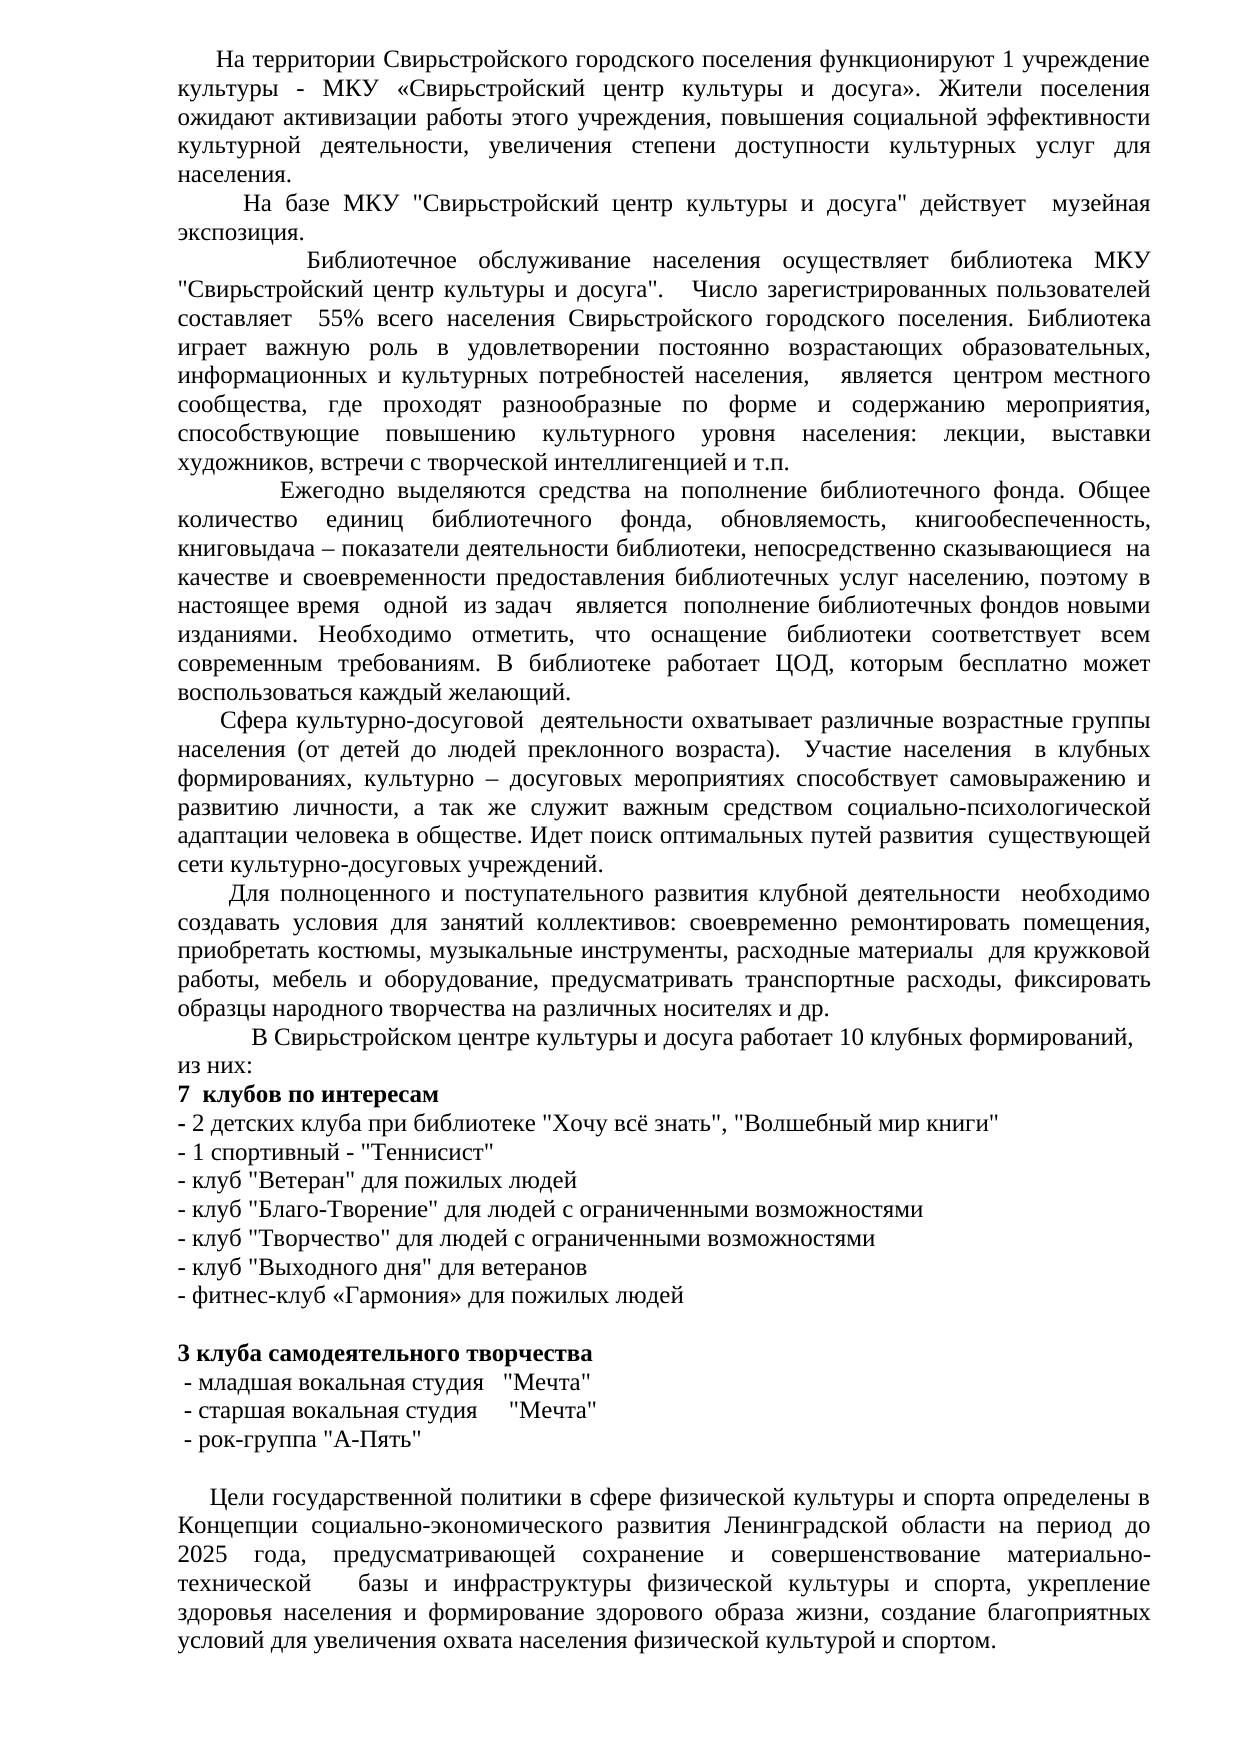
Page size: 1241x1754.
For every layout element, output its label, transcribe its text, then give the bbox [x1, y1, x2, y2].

text 7 клубов по интересам [177, 1079, 1152, 1108]
text - клуб "Ветеран" для пожилых людей [177, 1166, 1152, 1194]
text - фитнес-клуб «Гармония» для пожилых людей [177, 1281, 1152, 1309]
text - младшая вокальная студия "Мечта" [177, 1367, 1152, 1396]
text Сфера культурно-досуговой деятельности охватывает различные возрастные группы населения (от детей до людей преклонного возраста). Участие населения в клубных формированиях, культурно – досуговых мероприятиях способствует самовыражению и развитию личности, а так же служит важным средством социально-психологической адаптации человека в обществе. Идет поиск оптимальных путей развития существующей сети культурно-досуговых учреждений. [177, 706, 1152, 878]
text - 2 детских клуба при библиотеке "Хочу всё знать", "Волшебный мир книги" [177, 1108, 1152, 1137]
text - рок-группа "А-Пять" [177, 1424, 1152, 1453]
text - старшая вокальная студия "Мечта" [177, 1396, 1152, 1424]
text На территории Свирьстройского городского поселения функционируют 1 учреждение культуры - МКУ «Свирьстройский центр культуры и досуга». Жители поселения ожидают активизации работы этого учреждения, повышения социальной эффективности культурной деятельности, увеличения степени доступности культурных услуг для населения. [177, 44, 1152, 188]
text - 1 спортивный - "Теннисист" [177, 1137, 1152, 1166]
text Цели государственной политики в сфере физической культуры и спорта определены в Концепции социально-экономического развития Ленинградской области на период до 2025 года, предусматривающей сохранение и совершенствование материально-технической базы и инфраструктуры физической культуры и спорта, укрепление здоровья населения и формирование здорового образа жизни, создание благоприятных условий для увеличения охвата населения физической культурой и спортом. [177, 1482, 1152, 1654]
text На базе МКУ "Свирьстройский центр культуры и досуга" действует музейная экспозиция. [177, 188, 1152, 246]
text Библиотечное обслуживание населения осуществляет библиотека МКУ "Свирьстройский центр культуры и досуга". Число зарегистрированных пользователей составляет 55% всего населения Свирьстройского городского поселения. Библиотека играет важную роль в удовлетворении постоянно возрастающих образовательных, информационных и культурных потребностей населения, является центром местного сообщества, где проходят разнообразные по форме и содержанию мероприятия, способствующие повышению культурного уровня населения: лекции, выставки художников, встречи с творческой интеллигенцией и т.п. [177, 246, 1152, 476]
text - клуб "Выходного дня" для ветеранов [177, 1252, 1152, 1281]
text Для полноценного и поступательного развития клубной деятельности необходимо создавать условия для занятий коллективов: своевременно ремонтировать помещения, приобретать костюмы, музыкальные инструменты, расходные материалы для кружковой работы, мебель и оборудование, предусматривать транспортные расходы, фиксировать образцы народного творчества на различных носителях и др. [177, 878, 1152, 1022]
text В Свирьстройском центре культуры и досуга работает 10 клубных формирований, из них: [177, 1022, 1152, 1079]
text 3 клуба самодеятельного творчества [177, 1338, 1152, 1367]
text Ежегодно выделяются средства на пополнение библиотечного фонда. Общее количество единиц библиотечного фонда, обновляемость, книгообеспеченность, книговыдача – показатели деятельности библиотеки, непосредственно сказывающиеся на качестве и своевременности предоставления библиотечных услуг населению, поэтому в настоящее время одной из задач является пополнение библиотечных фондов новыми изданиями. Необходимо отметить, что оснащение библиотеки соответствует всем современным требованиям. В библиотеке работает ЦОД, которым бесплатно может воспользоваться каждый желающий. [177, 476, 1152, 706]
text - клуб "Благо-Творение" для людей с ограниченными возможностями [177, 1194, 1152, 1223]
text - клуб "Творчество" для людей с ограниченными возможностями [177, 1223, 1152, 1252]
